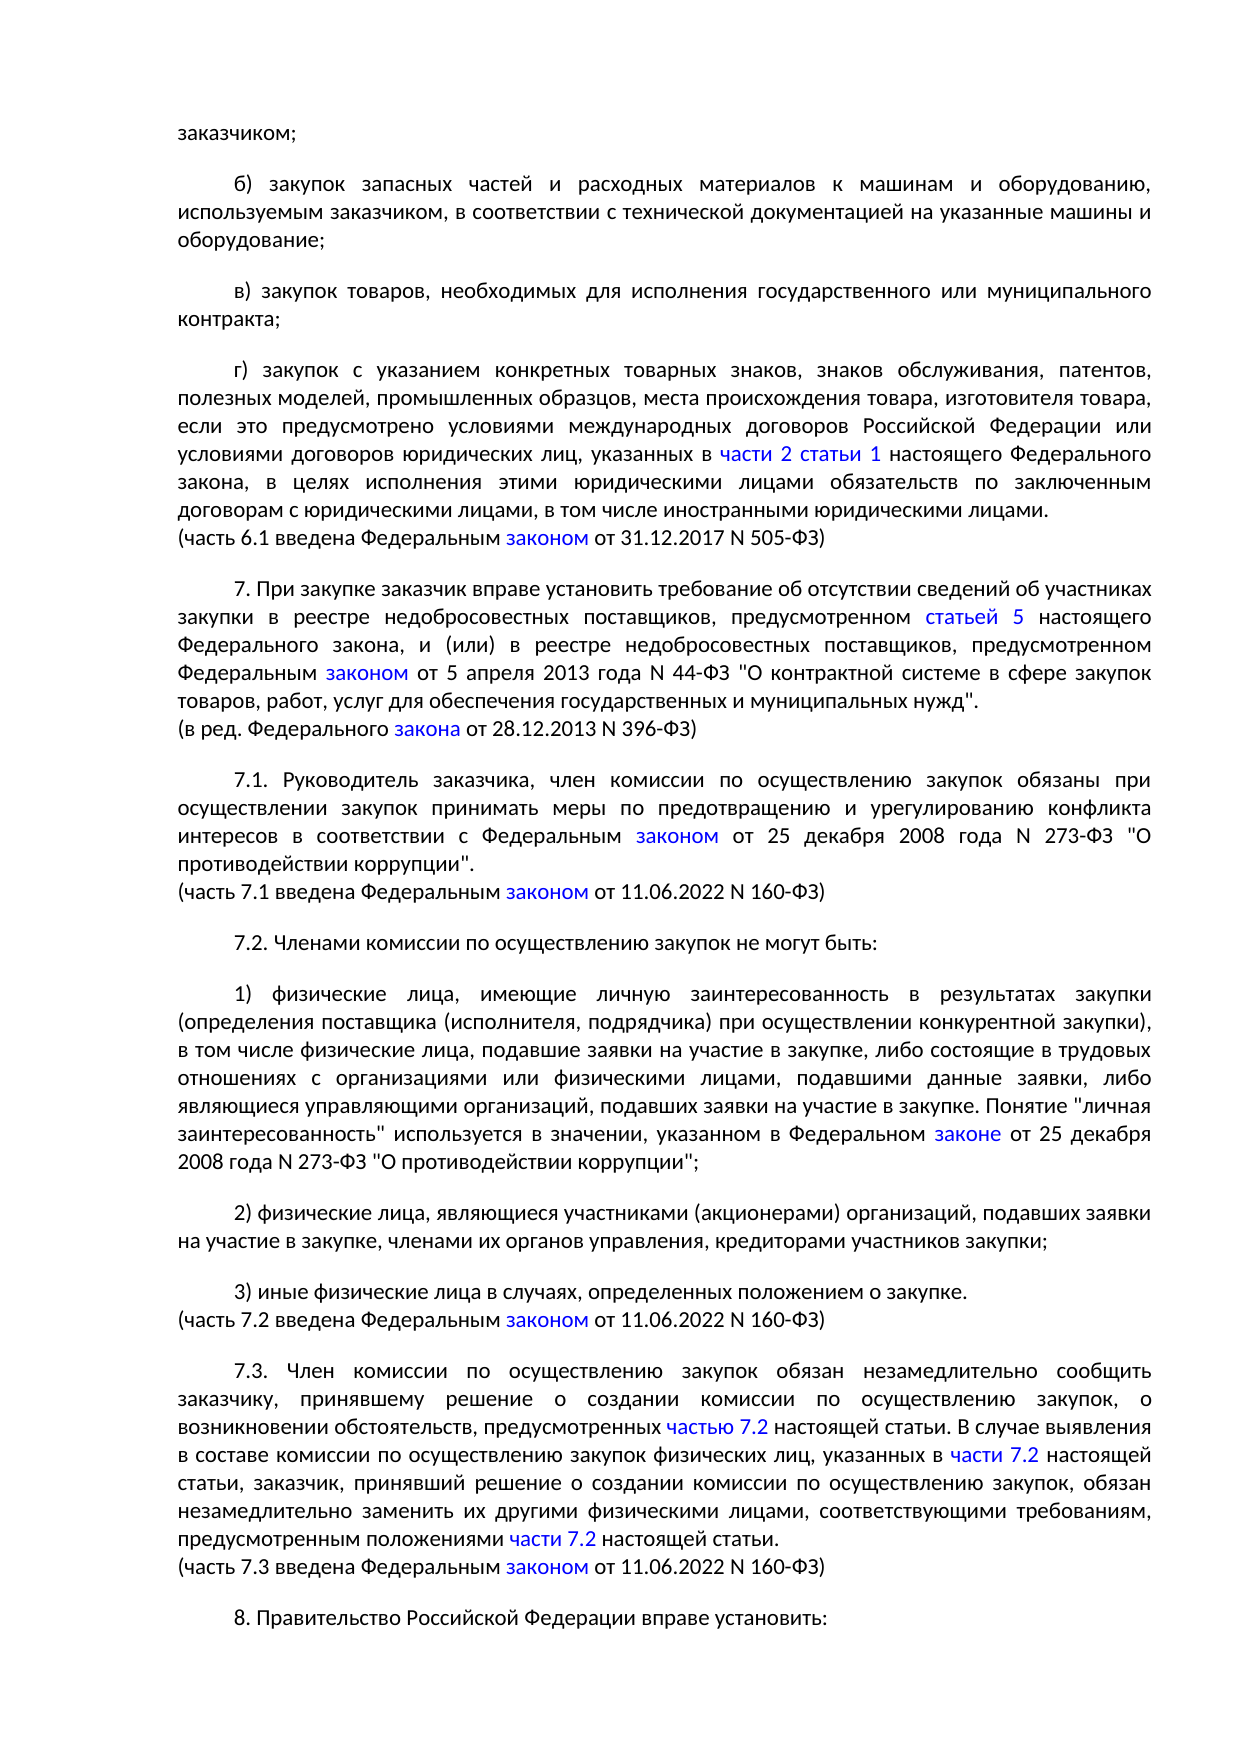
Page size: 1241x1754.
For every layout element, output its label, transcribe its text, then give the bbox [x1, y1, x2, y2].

text 7.3. Член комиссии по осуществлению закупок обязан незамедлительно сообщить заказчику, принявшему решение о создании комиссии по осуществлению закупок, о возникновении обстоятельств, предусмотренных частью 7.2 настоящей статьи. В случае выявления в составе комиссии по осуществлению закупок физических лиц, указанных в части 7.2 настоящей статьи, заказчик, принявший решение о создании комиссии по осуществлению закупок, обязан незамедлительно заменить их другими физическими лицами, соответствующими требованиям, предусмотренным положениями части 7.2 настоящей статьи. [177, 1356, 1152, 1552]
text 1) физические лица, имеющие личную заинтересованность в результатах закупки (определения поставщика (исполнителя, подрядчика) при осуществлении конкурентной закупки), в том числе физические лица, подавшие заявки на участие в закупке, либо состоящие в трудовых отношениях с организациями или физическими лицами, подавшими данные заявки, либо являющиеся управляющими организаций, подавших заявки на участие в закупке. Понятие "личная заинтересованность" используется в значении, указанном в Федеральном законе от 25 декабря 2008 года N 273-ФЗ "О противодействии коррупции"; [177, 979, 1152, 1175]
text (в ред. Федерального закона от 28.12.2013 N 396-ФЗ) [177, 714, 1152, 742]
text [177, 118, 1152, 146]
text б) закупок запасных частей и расходных материалов к машинам и оборудованию, используемым заказчиком, в соответствии с технической документацией на указанные машины и оборудование; [177, 169, 1152, 253]
text 7.2. Членами комиссии по осуществлению закупок не могут быть: [177, 928, 1152, 956]
text 7.1. Руководитель заказчика, член комиссии по осуществлению закупок обязаны при осуществлении закупок принимать меры по предотвращению и урегулированию конфликта интересов в соответствии с Федеральным законом от 25 декабря 2008 года N 273-ФЗ "О противодействии коррупции". [177, 765, 1152, 877]
text 7. При закупке заказчик вправе установить требование об отсутствии сведений об участниках закупки в реестре недобросовестных поставщиков, предусмотренном статьей 5 настоящего Федерального закона, и (или) в реестре недобросовестных поставщиков, предусмотренном Федеральным законом от 5 апреля 2013 года N 44-ФЗ "О контрактной системе в сфере закупок товаров, работ, услуг для обеспечения государственных и муниципальных нужд". [177, 574, 1152, 714]
text (часть 7.3 введена Федеральным законом от 11.06.2022 N 160-ФЗ) [177, 1552, 1152, 1580]
text 3) иные физические лица в случаях, определенных положением о закупке. [177, 1277, 1152, 1305]
text г) закупок с указанием конкретных товарных знаков, знаков обслуживания, патентов, полезных моделей, промышленных образцов, места происхождения товара, изготовителя товара, если это предусмотрено условиями международных договоров Российской Федерации или условиями договоров юридических лиц, указанных в части 2 статьи 1 настоящего Федерального закона, в целях исполнения этими юридическими лицами обязательств по заключенным договорам с юридическими лицами, в том числе иностранными юридическими лицами. [177, 355, 1152, 523]
text (часть 7.2 введена Федеральным законом от 11.06.2022 N 160-ФЗ) [177, 1305, 1152, 1333]
text (часть 6.1 введена Федеральным законом от 31.12.2017 N 505-ФЗ) [177, 523, 1152, 551]
text 8. Правительство Российской Федерации вправе установить: [177, 1603, 1152, 1631]
text в) закупок товаров, необходимых для исполнения государственного или муниципального контракта; [177, 276, 1152, 332]
text 2) физические лица, являющиеся участниками (акционерами) организаций, подавших заявки на участие в закупке, членами их органов управления, кредиторами участников закупки; [177, 1198, 1152, 1254]
text (часть 7.1 введена Федеральным законом от 11.06.2022 N 160-ФЗ) [177, 877, 1152, 905]
